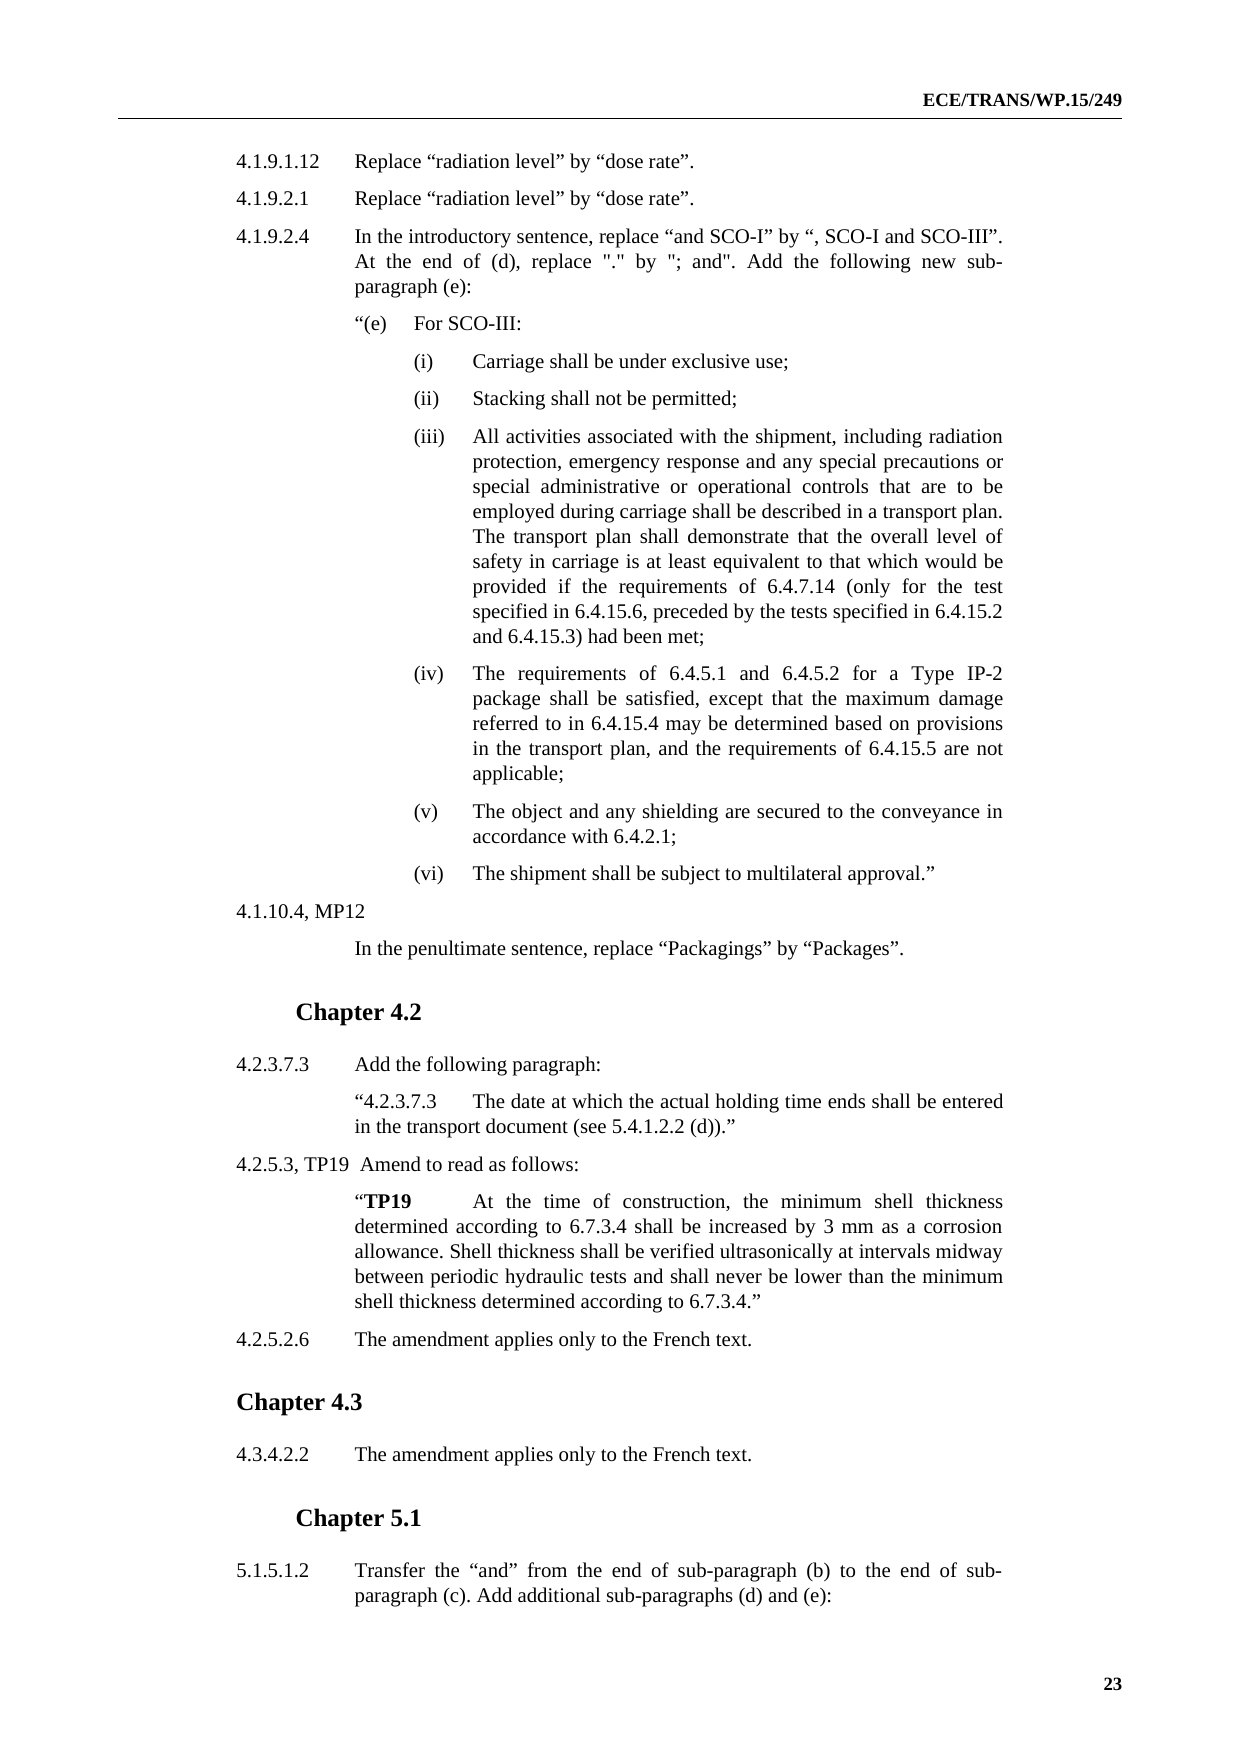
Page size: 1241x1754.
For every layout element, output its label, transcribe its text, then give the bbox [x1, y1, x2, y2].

text 4.2.5.3, TP19 Amend to read as follows: [236, 1151, 1004, 1176]
text (v) The object and any shielding are secured to the conveyance in accordance with 6.4.2.1; [413, 798, 1004, 848]
text 4.2.5.2.6 The amendment applies only to the French text. [236, 1326, 1004, 1351]
text 4.3.4.2.2 The amendment applies only to the French text. [236, 1441, 1004, 1466]
text 4.2.3.7.3 Add the following paragraph: [236, 1051, 1004, 1076]
text 4.1.9.1.12 Replace “radiation level” by “dose rate”. [236, 148, 1004, 173]
text (iii) All activities associated with the shipment, including radiation protection, emergency response and any special precautions or special administrative or operational controls that are to be employed during carriage shall be described in a transport plan. The transport plan shall demonstrate that the overall level of safety in carriage is at least equivalent to that which would be provided if the requirements of 6.4.7.14 (only for the test specified in 6.4.15.6, preceded by the tests specified in 6.4.15.2 and 6.4.15.3) had been met; [413, 423, 1004, 648]
text 4.1.10.4, MP12 [236, 898, 1004, 923]
text Chapter 4.2 [118, 998, 1004, 1026]
text Chapter 5.1 [118, 1504, 1004, 1532]
text “4.2.3.7.3 The date at which the actual holding time ends shall be entered in the transport document (see 5.4.1.2.2 (d)).” [236, 1088, 1004, 1138]
text In the penultimate sentence, replace “Packagings” by “Packages”. [236, 935, 1004, 960]
text 4.1.9.2.1 Replace “radiation level” by “dose rate”. [236, 185, 1004, 210]
text (i) Carriage shall be under exclusive use; [413, 348, 1004, 373]
text “TP19 At the time of construction, the minimum shell thickness determined according to 6.7.3.4 shall be increased by 3 mm as a corrosion allowance. Shell thickness shall be verified ultrasonically at intervals midway between periodic hydraulic tests and shall never be lower than the minimum shell thickness determined according to 6.7.3.4.” [236, 1188, 1004, 1313]
text “(e) For SCO-III: [236, 310, 1004, 335]
text (iv) The requirements of 6.4.5.1 and 6.4.5.2 for a Type IP-2 package shall be satisfied, except that the maximum damage referred to in 6.4.15.4 may be determined based on provisions in the transport plan, and the requirements of 6.4.15.5 are not applicable; [413, 660, 1004, 785]
text 5.1.5.1.2 Transfer the “and” from the end of sub-paragraph (b) to the end of sub-paragraph (c). Add additional sub-paragraphs (d) and (e): [236, 1557, 1004, 1607]
text (ii) Stacking shall not be permitted; [413, 385, 1004, 410]
text 4.1.9.2.4 In the introductory sentence, replace “and SCO-I” by “, SCO-I and SCO-III”. At the end of (d), replace "." by "; and". Add the following new sub-paragraph (e): [236, 223, 1004, 298]
text (vi) The shipment shall be subject to multilateral approval.” [413, 860, 1004, 885]
text Chapter 4.3 [118, 1388, 1004, 1416]
